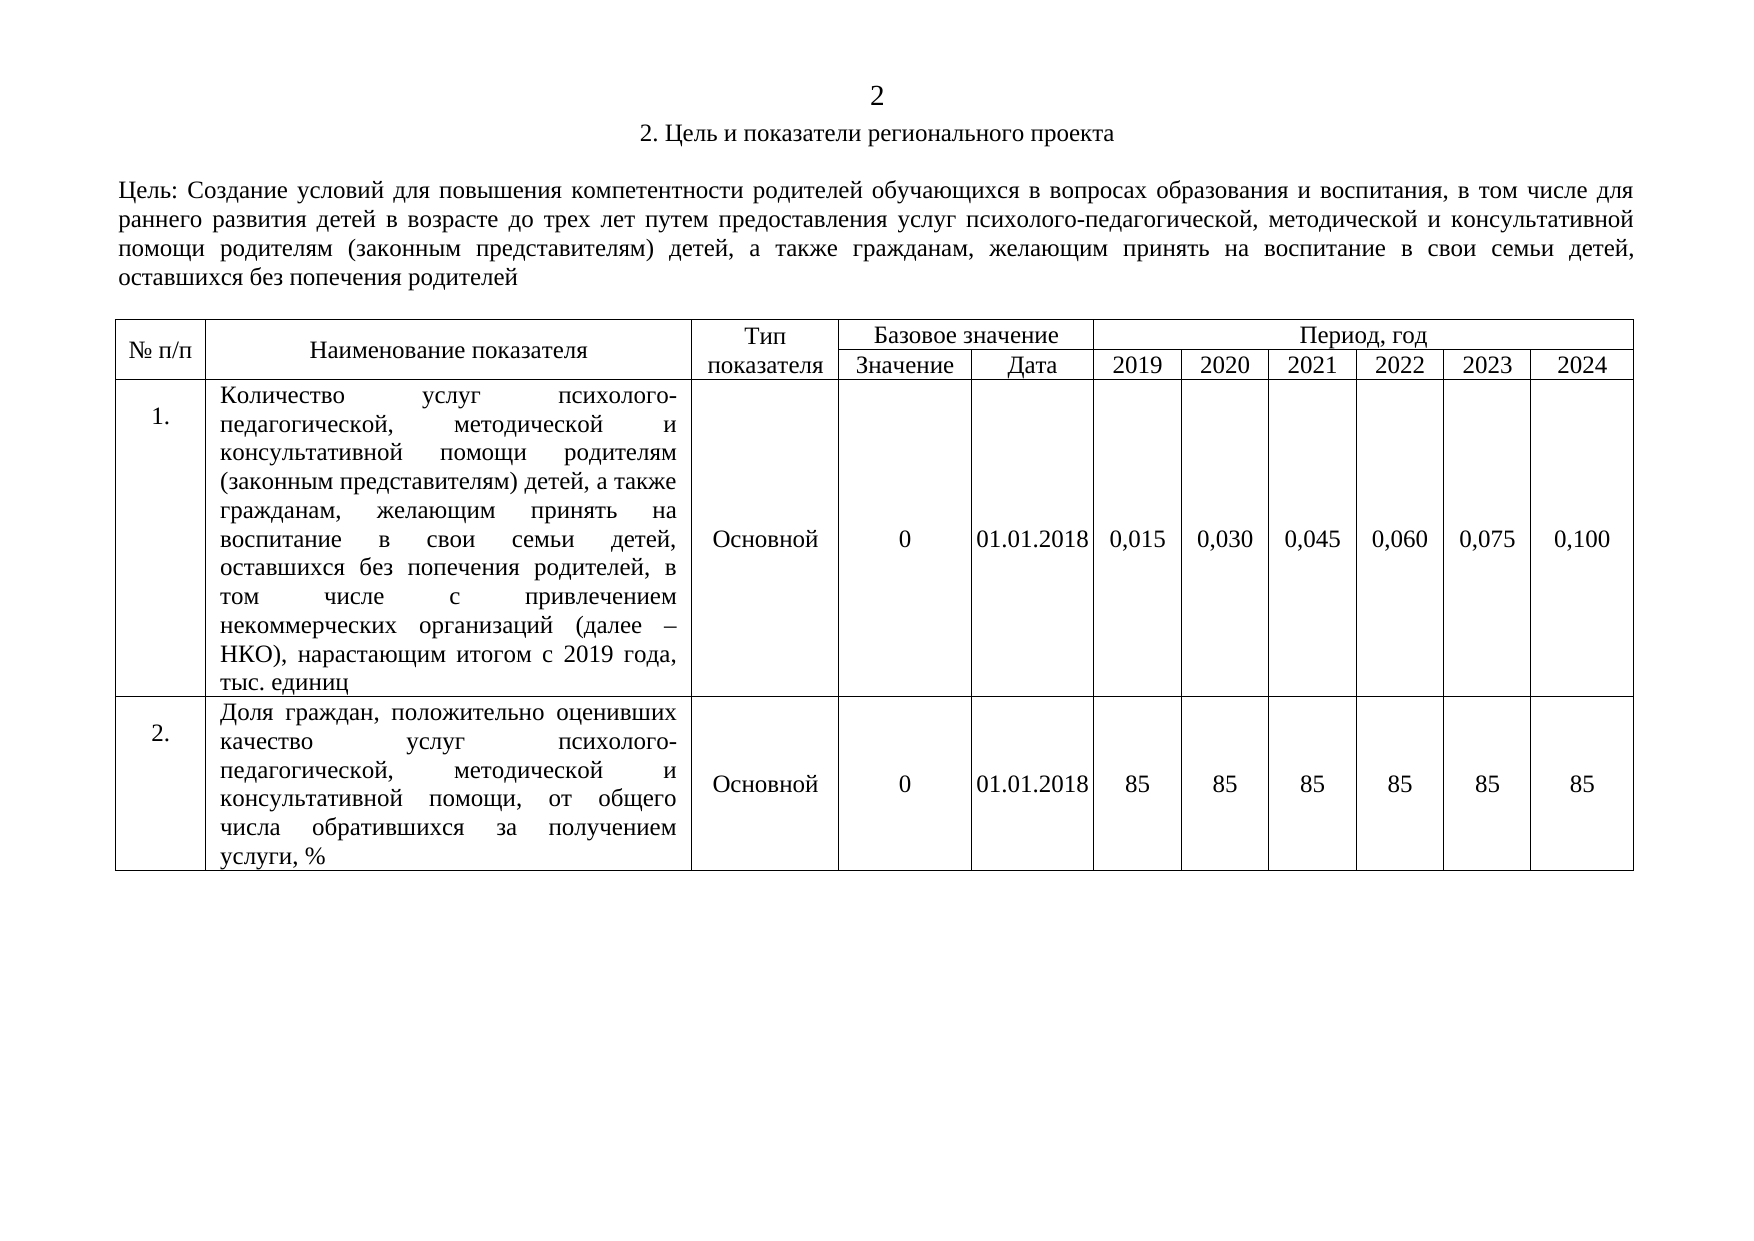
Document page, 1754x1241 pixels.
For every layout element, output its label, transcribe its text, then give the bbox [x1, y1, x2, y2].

table_cell 0 [839, 380, 971, 696]
table_cell 85 [1444, 697, 1530, 870]
table_header Тип показателя [692, 320, 838, 379]
table_header Базовое значение [839, 320, 1093, 349]
table_cell 2023 [1444, 350, 1530, 379]
table_cell 0 [839, 697, 971, 870]
table_cell Дата [972, 350, 1093, 379]
table_cell 2022 [1357, 350, 1443, 379]
table_cell 2. [116, 697, 205, 870]
table_cell 1. [116, 380, 205, 696]
table_cell 85 [1357, 697, 1443, 870]
text Цель: Создание условий для повышения компетентности родителей обучающихся в вопросах образования и воспитания, в том числе для раннего развития детей в возрасте до трех лет путем предоставления услуг психолого-педагогической, методической и консультативной помощи родителям (законным представителям) детей, а также гражданам, желающим принять на воспитание в свои семьи детей, оставшихся без попечения родителей [118, 176, 1636, 291]
table_cell Значение [839, 350, 971, 379]
table_header Наименование показателя [206, 320, 691, 379]
text 2. Цель и показатели регионального проекта [118, 118, 1636, 147]
table_header № п/п [116, 320, 205, 379]
table_cell 2021 [1269, 350, 1356, 379]
table_cell 85 [1531, 697, 1633, 870]
table_cell 01.01.2018 [972, 380, 1093, 696]
table_cell 2019 [1094, 350, 1181, 379]
table_cell 85 [1182, 697, 1268, 870]
table_cell Основной [692, 380, 838, 696]
table_cell 0,100 [1531, 380, 1633, 696]
table_cell 85 [1094, 697, 1181, 870]
table_cell Количество услуг психолого-педагогической, методической и консультативной помощи родителям (законным представителям) детей, а также гражданам, желающим принять на воспитание в свои семьи детей, оставшихся без попечения родителей, в том числе с привлечением некоммерческих организаций (далее – НКО), нарастающим итогом с 2019 года, тыс. единиц [206, 380, 691, 696]
table_cell 0,015 [1094, 380, 1181, 696]
table_cell 0,060 [1357, 380, 1443, 696]
table_cell 2020 [1182, 350, 1268, 379]
table_cell 01.01.2018 [972, 697, 1093, 870]
table_cell 0,030 [1182, 380, 1268, 696]
table_cell 0,045 [1269, 380, 1356, 696]
table_cell Доля граждан, положительно оценивших качество услуг психолого-педагогической, методической и консультативной помощи, от общего числа обратившихся за получением услуги, % [206, 697, 691, 870]
table_cell 0,075 [1444, 380, 1530, 696]
table_header Период, год [1094, 320, 1633, 349]
table_cell Основной [692, 697, 838, 870]
table_cell 85 [1269, 697, 1356, 870]
table_cell 2024 [1531, 350, 1633, 379]
